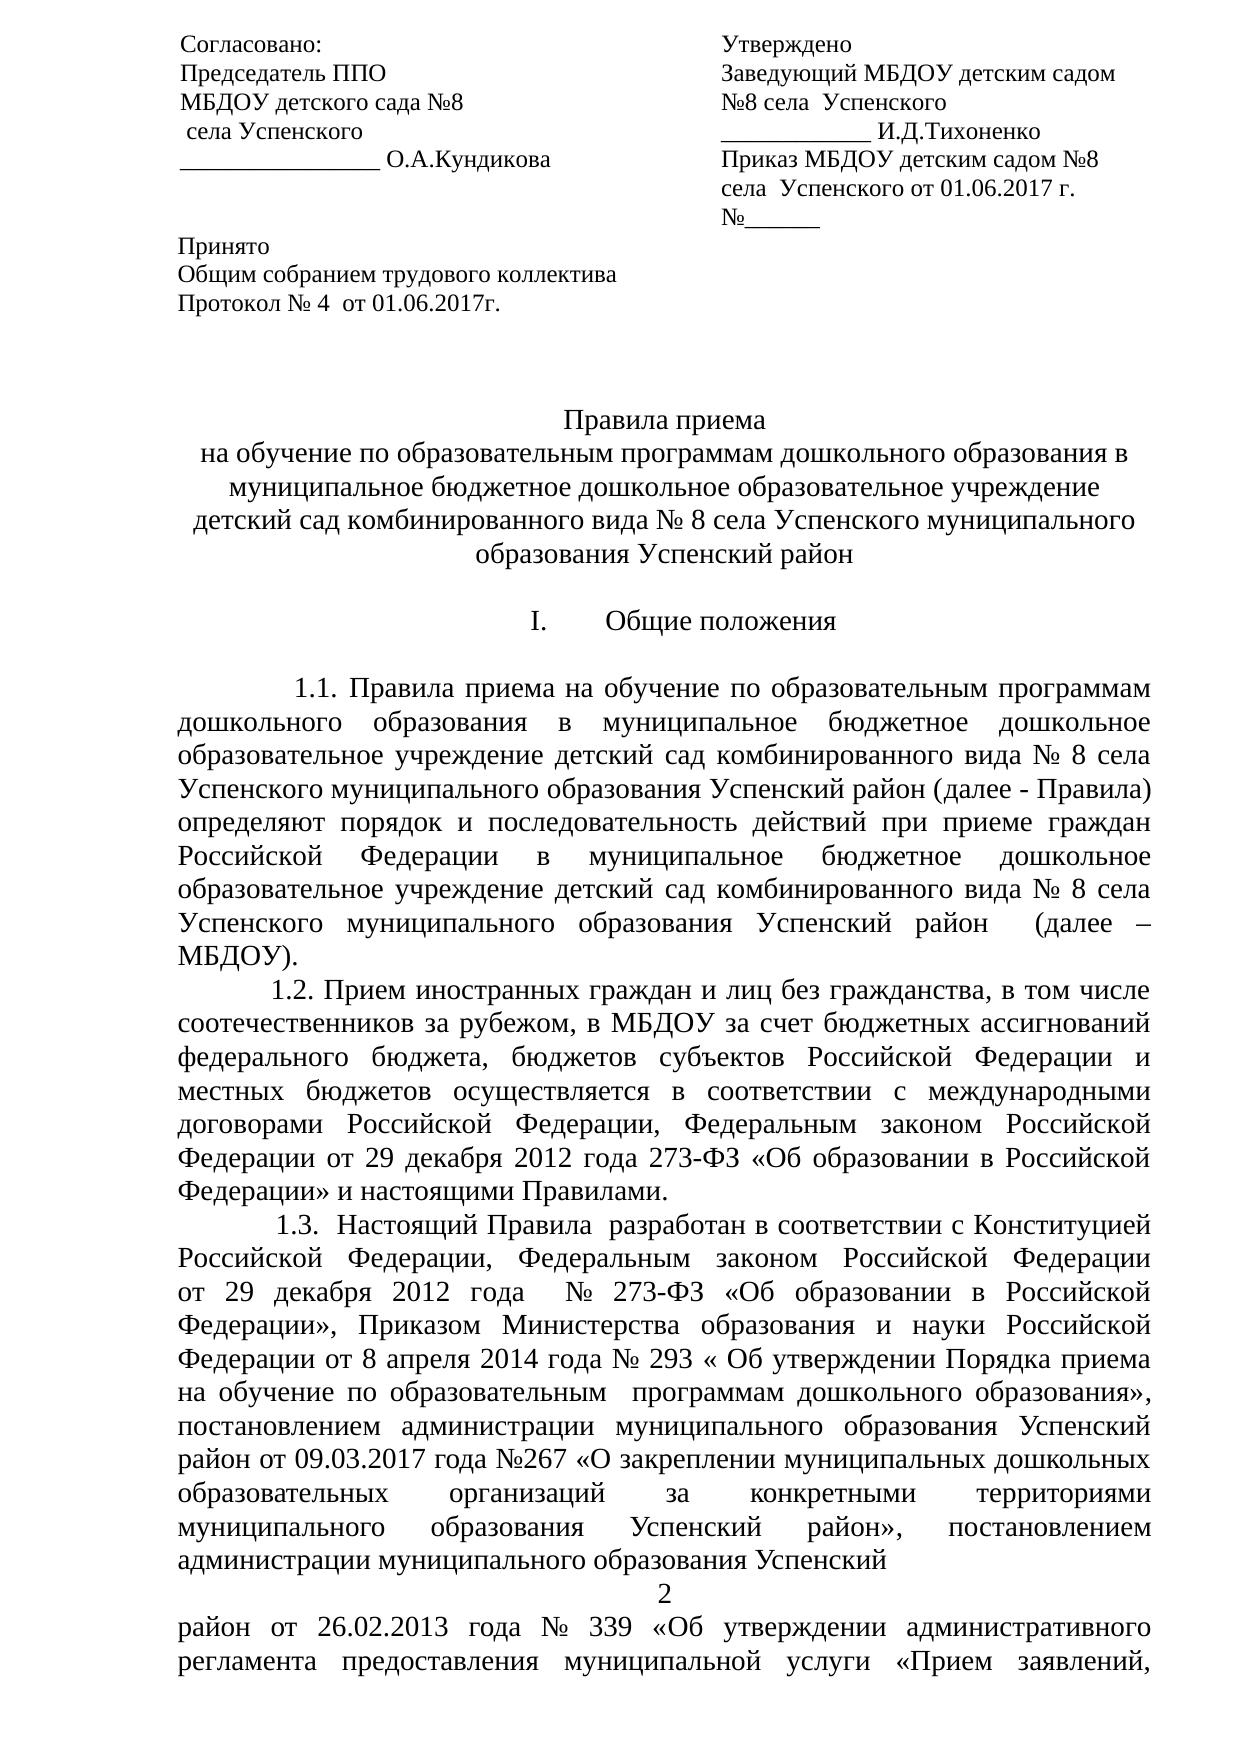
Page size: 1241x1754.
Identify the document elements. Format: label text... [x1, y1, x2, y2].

text Протокол № 4 от 01.06.2017г. [177, 288, 1152, 317]
table_header Согласовано: Председатель ППО МБДОУ детского сада №8 села Успенского ________________ О.А.Кундикова [169, 30, 709, 231]
text 1.1. Правила приема на обучение по образовательным программам дошкольного образования в муниципальное бюджетное дошкольное образовательное учреждение детский сад комбинированного вида № 8 села Успенского муниципального образования Успенский район (далее - Правила) определяют порядок и последовательность действий при приеме граждан Российской Федерации в муниципальное бюджетное дошкольное образовательное учреждение детский сад комбинированного вида № 8 села Успенского муниципального образования Успенский район (далее – МБДОУ). [177, 670, 1152, 972]
text Принято [177, 231, 1152, 259]
text Общим собранием трудового коллектива [177, 259, 1152, 288]
table_header Утверждено Заведующий МБДОУ детским садом №8 села Успенского ____________ И.Д.Тихоненко Приказ МБДОУ детским садом №8 села Успенского от 01.06.2017 г. №______ [710, 30, 1145, 231]
text 2 [177, 1576, 1152, 1609]
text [177, 1609, 1152, 1676]
list Общие положения [215, 603, 1152, 637]
text на обучение по образовательным программам дошкольного образования в муниципальное бюджетное дошкольное образовательное учреждение детский сад комбинированного вида № 8 села Успенского муниципального образования Успенский район [177, 435, 1152, 569]
text 1.3. Настоящий Правила разработан в соответствии с Конституцией Российской Федерации, Федеральным законом Российской Федерации от 29 декабря 2012 года № 273-ФЗ «Об образовании в Российской Федерации», Приказом Министерства образования и науки Российской Федерации от 8 апреля 2014 года № 293 « Об утверждении Порядка приема на обучение по образовательным программам дошкольного образования», постановлением администрации муниципального образования Успенский район от 09.03.2017 года №267 «О закреплении муниципальных дошкольных образовательных организаций за конкретными территориями муниципального образования Успенский район», постановлением администрации муниципального образования Успенский [177, 1207, 1152, 1576]
text Правила приема [177, 402, 1152, 435]
text 1.2. Прием иностранных граждан и лиц без гражданства, в том числе соотечественников за рубежом, в МБДОУ за счет бюджетных ассигнований федерального бюджета, бюджетов субъектов Российской Федерации и местных бюджетов осуществляется в соответствии с международными договорами Российской Федерации, Федеральным законом Российской Федерации от 29 декабря 2012 года 273-ФЗ «Об образовании в Российской Федерации» и настоящими Правилами. [177, 972, 1152, 1207]
